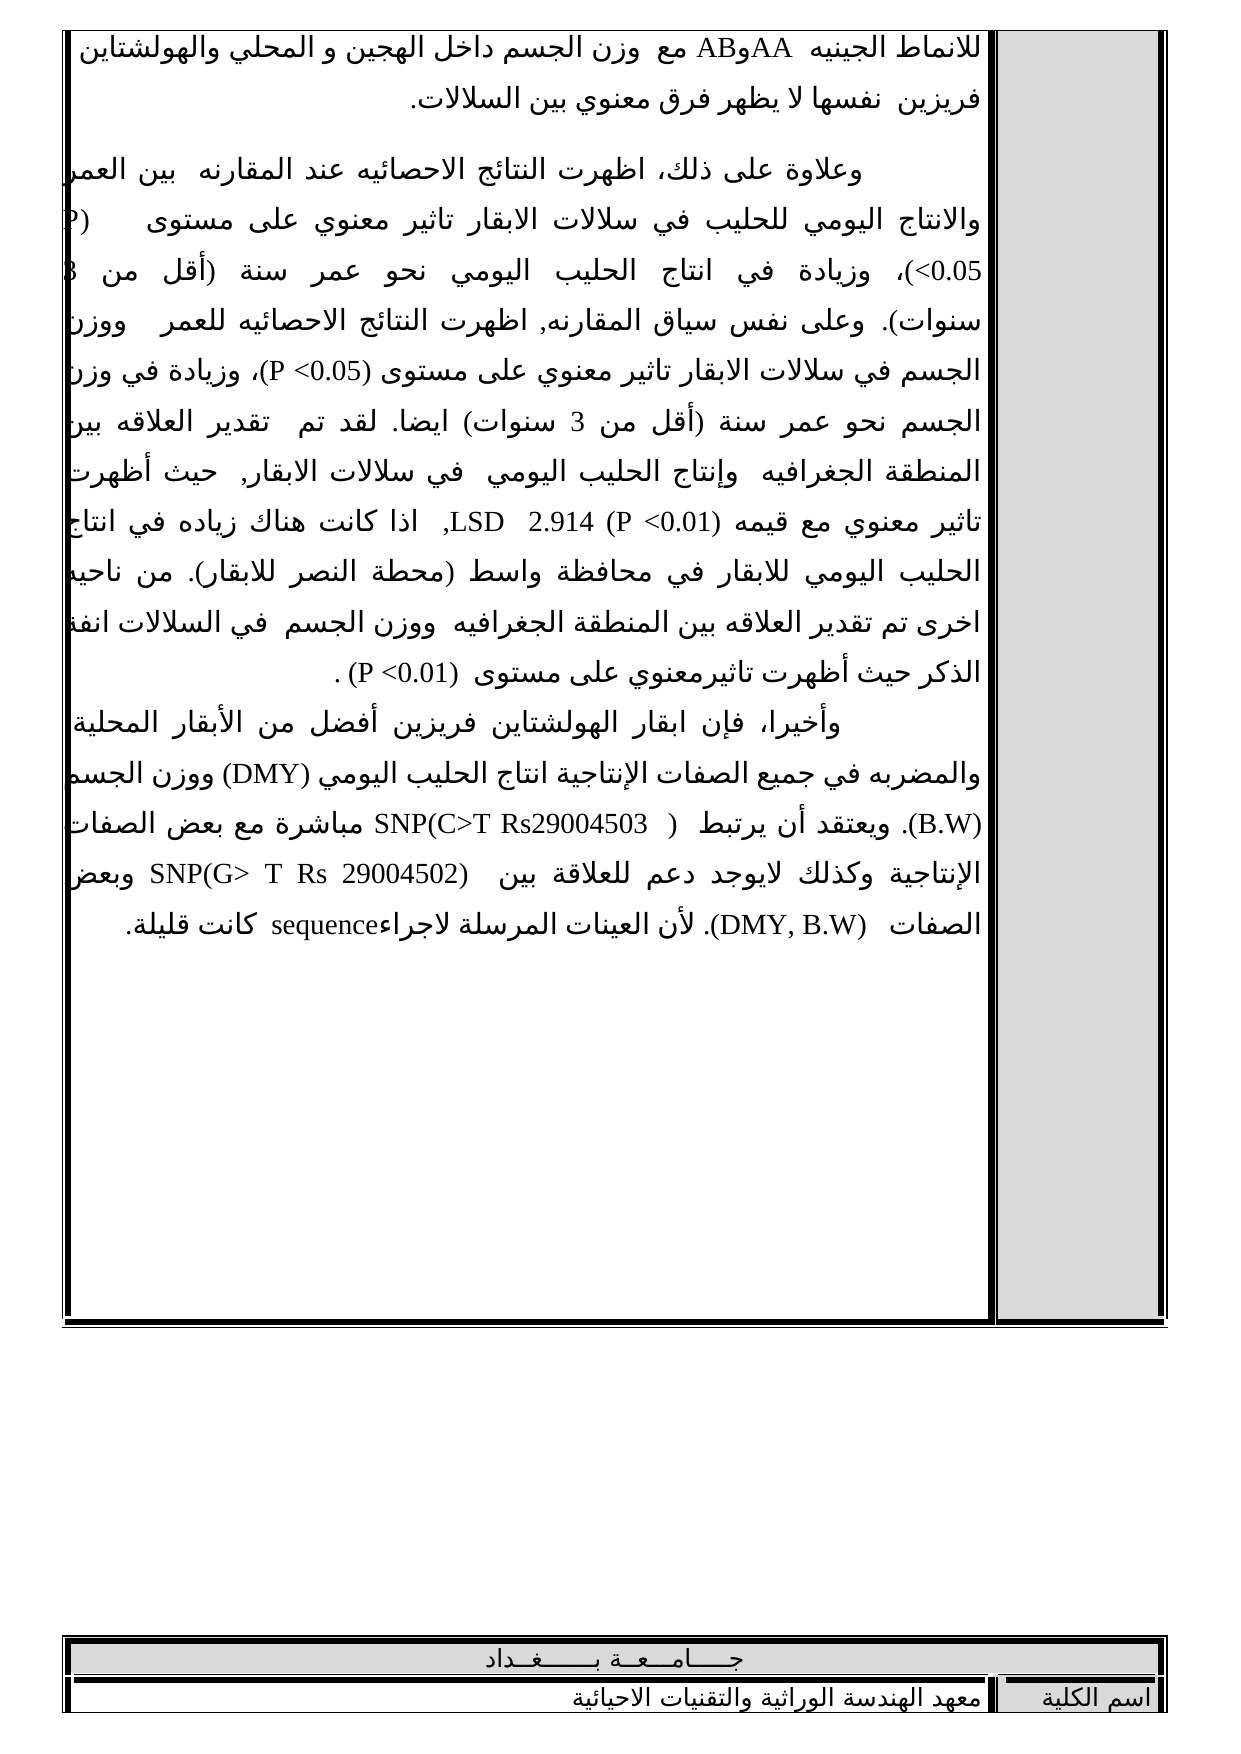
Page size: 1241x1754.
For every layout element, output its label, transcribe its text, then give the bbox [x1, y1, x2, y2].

table_header جـــــامـــعــة بـــــــغــداد [71, 1644, 1158, 1673]
table_cell [998, 31, 1163, 1319]
table_cell معهد الهندسة الوراثية والتقنيات الاحيائية [66, 1674, 993, 1712]
table_cell اسم الكلية [993, 1674, 1163, 1712]
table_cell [66, 31, 988, 1319]
